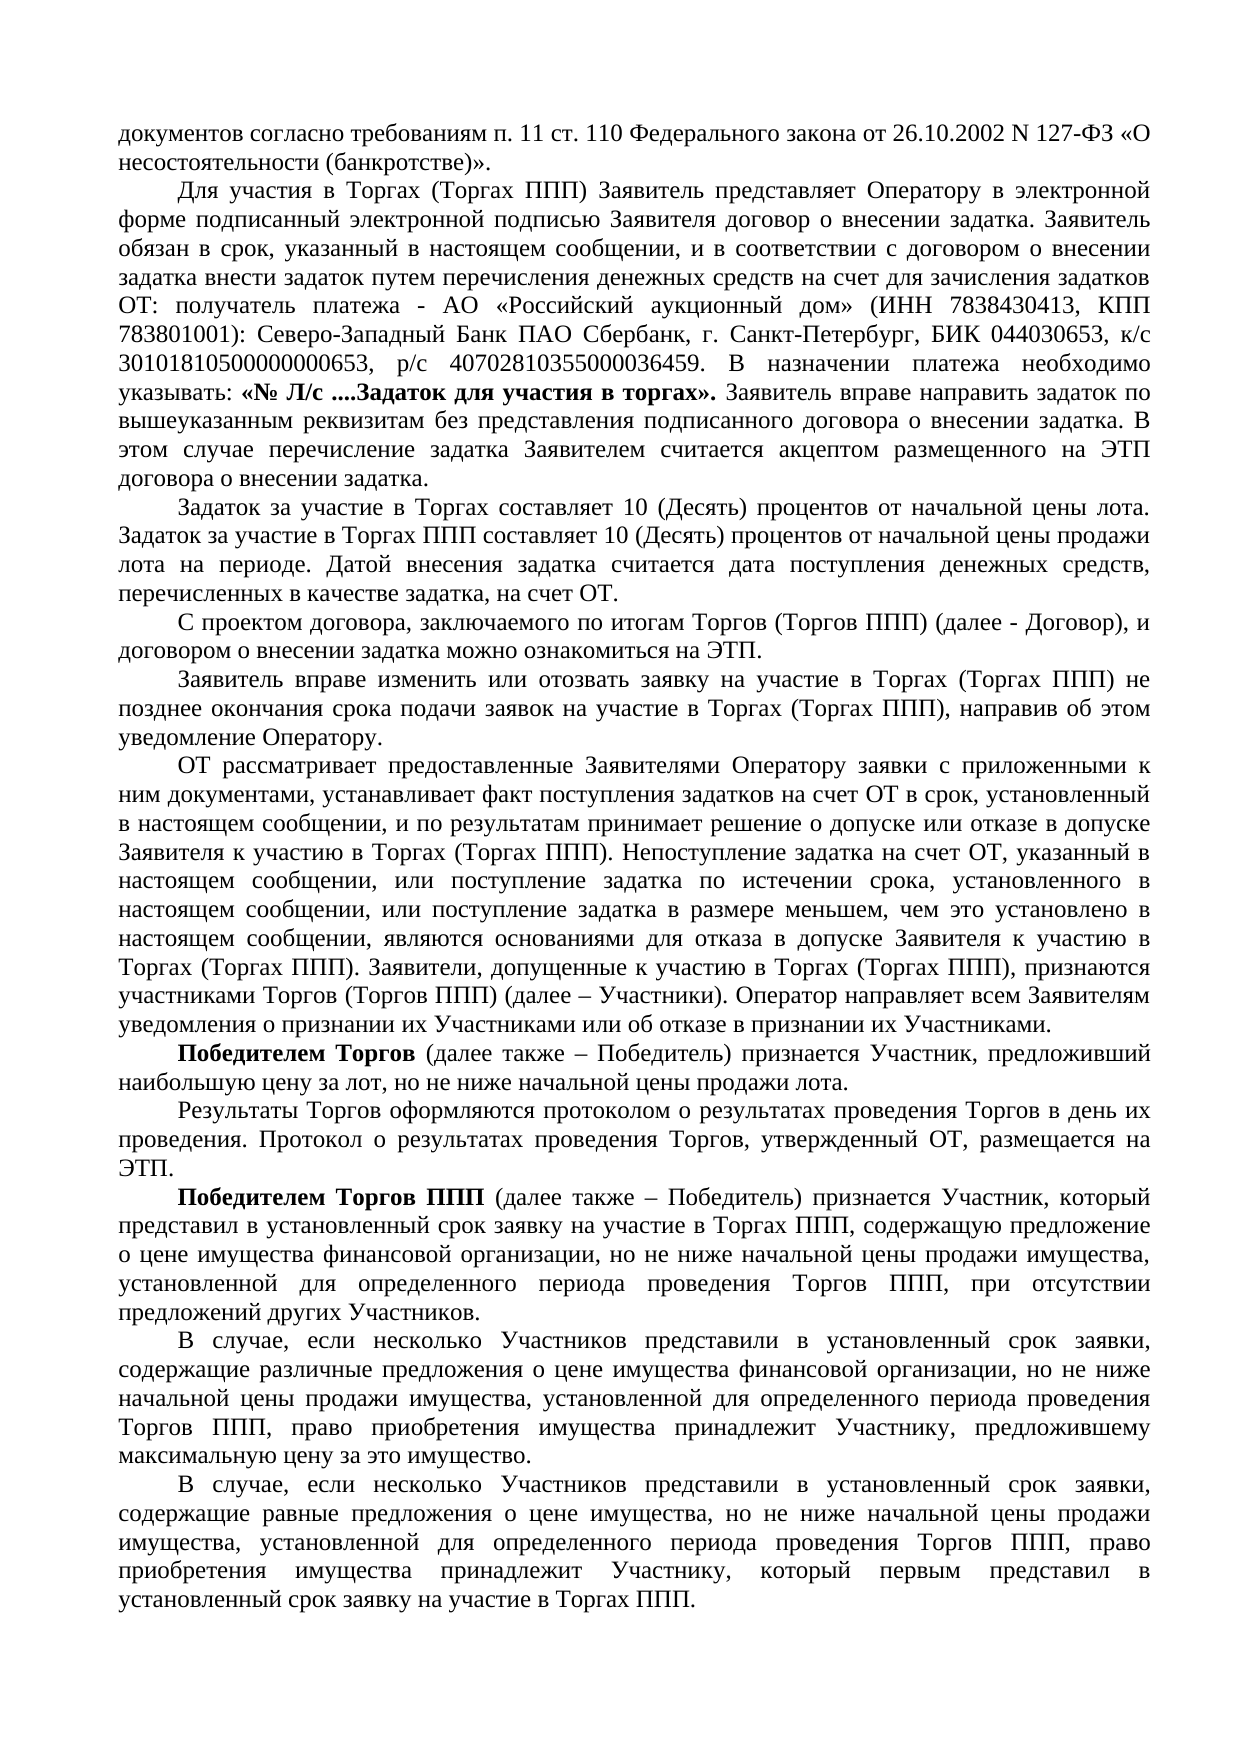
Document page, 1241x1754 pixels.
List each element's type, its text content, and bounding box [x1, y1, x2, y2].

text Результаты Торгов оформляются протоколом о результатах проведения Торгов в день их проведения. Протокол о результатах проведения Торгов, утвержденный ОТ, размещается на ЭТП. [118, 1096, 1152, 1182]
text С проектом договора, заключаемого по итогам Торгов (Торгов ППП) (далее - Договор), и договором о внесении задатка можно ознакомиться на ЭТП. [118, 607, 1152, 664]
text В случае, если несколько Участников представили в установленный срок заявки, содержащие равные предложения о цене имущества, но не ниже начальной цены продажи имущества, установленной для определенного периода проведения Торгов ППП, право приобретения имущества принадлежит Участнику, который первым представил в установленный срок заявку на участие в Торгах ППП. [118, 1469, 1152, 1613]
text ОТ рассматривает предоставленные Заявителями Оператору заявки с приложенными к ним документами, устанавливает факт поступления задатков на счет ОТ в срок, установленный в настоящем сообщении, и по результатам принимает решение о допуске или отказе в допуске Заявителя к участию в Торгах (Торгах ППП). Непоступление задатка на счет ОТ, указанный в настоящем сообщении, или поступление задатка по истечении срока, установленного в настоящем сообщении, или поступление задатка в размере меньшем, чем это установлено в настоящем сообщении, являются основаниями для отказа в допуске Заявителя к участию в Торгах (Торгах ППП). Заявители, допущенные к участию в Торгах (Торгах ППП), признаются участниками Торгов (Торгов ППП) (далее – Участники). Оператор направляет всем Заявителям уведомления о признании их Участниками или об отказе в признании их Участниками. [118, 751, 1152, 1038]
text Задаток за участие в Торгах составляет 10 (Десять) процентов от начальной цены лота. Задаток за участие в Торгах ППП составляет 10 (Десять) процентов от начальной цены продажи лота на периоде. Датой внесения задатка считается дата поступления денежных средств, перечисленных в качестве задатка, на счет ОТ. [118, 492, 1152, 607]
text Победителем Торгов ППП (далее также – Победитель) признается Участник, который представил в установленный срок заявку на участие в Торгах ППП, содержащую предложение о цене имущества финансовой организации, но не ниже начальной цены продажи имущества, установленной для определенного периода проведения Торгов ППП, при отсутствии предложений других Участников. [118, 1182, 1152, 1326]
text Победителем Торгов (далее также – Победитель) признается Участник, предложивший наибольшую цену за лот, но не ниже начальной цены продажи лота. [118, 1038, 1152, 1096]
text В случае, если несколько Участников представили в установленный срок заявки, содержащие различные предложения о цене имущества финансовой организации, но не ниже начальной цены продажи имущества, установленной для определенного периода проведения Торгов ППП, право приобретения имущества принадлежит Участнику, предложившему максимальную цену за это имущество. [118, 1326, 1152, 1469]
text Для участия в Торгах (Торгах ППП) Заявитель представляет Оператору в электронной форме подписанный электронной подписью Заявителя договор о внесении задатка. Заявитель обязан в срок, указанный в настоящем сообщении, и в соответствии с договором о внесении задатка внести задаток путем перечисления денежных средств на счет для зачисления задатков ОТ: получатель платежа - АО «Российский аукционный дом» (ИНН 7838430413, КПП 783801001): Северо-Западный Банк ПАО Сбербанк, г. Санкт-Петербург, БИК 044030653, к/с 30101810500000000653, р/с 40702810355000036459. В назначении платежа необходимо указывать: «№ Л/с ....Задаток для участия в торгах». Заявитель вправе направить задаток по вышеуказанным реквизитам без представления подписанного договора о внесении задатка. В этом случае перечисление задатка Заявителем считается акцептом размещенного на ЭТП договора о внесении задатка. [118, 176, 1152, 492]
text Заявитель вправе изменить или отозвать заявку на участие в Торгах (Торгах ППП) не позднее окончания срока подачи заявок на участие в Торгах (Торгах ППП), направив об этом уведомление Оператору. [118, 664, 1152, 751]
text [118, 118, 1152, 176]
